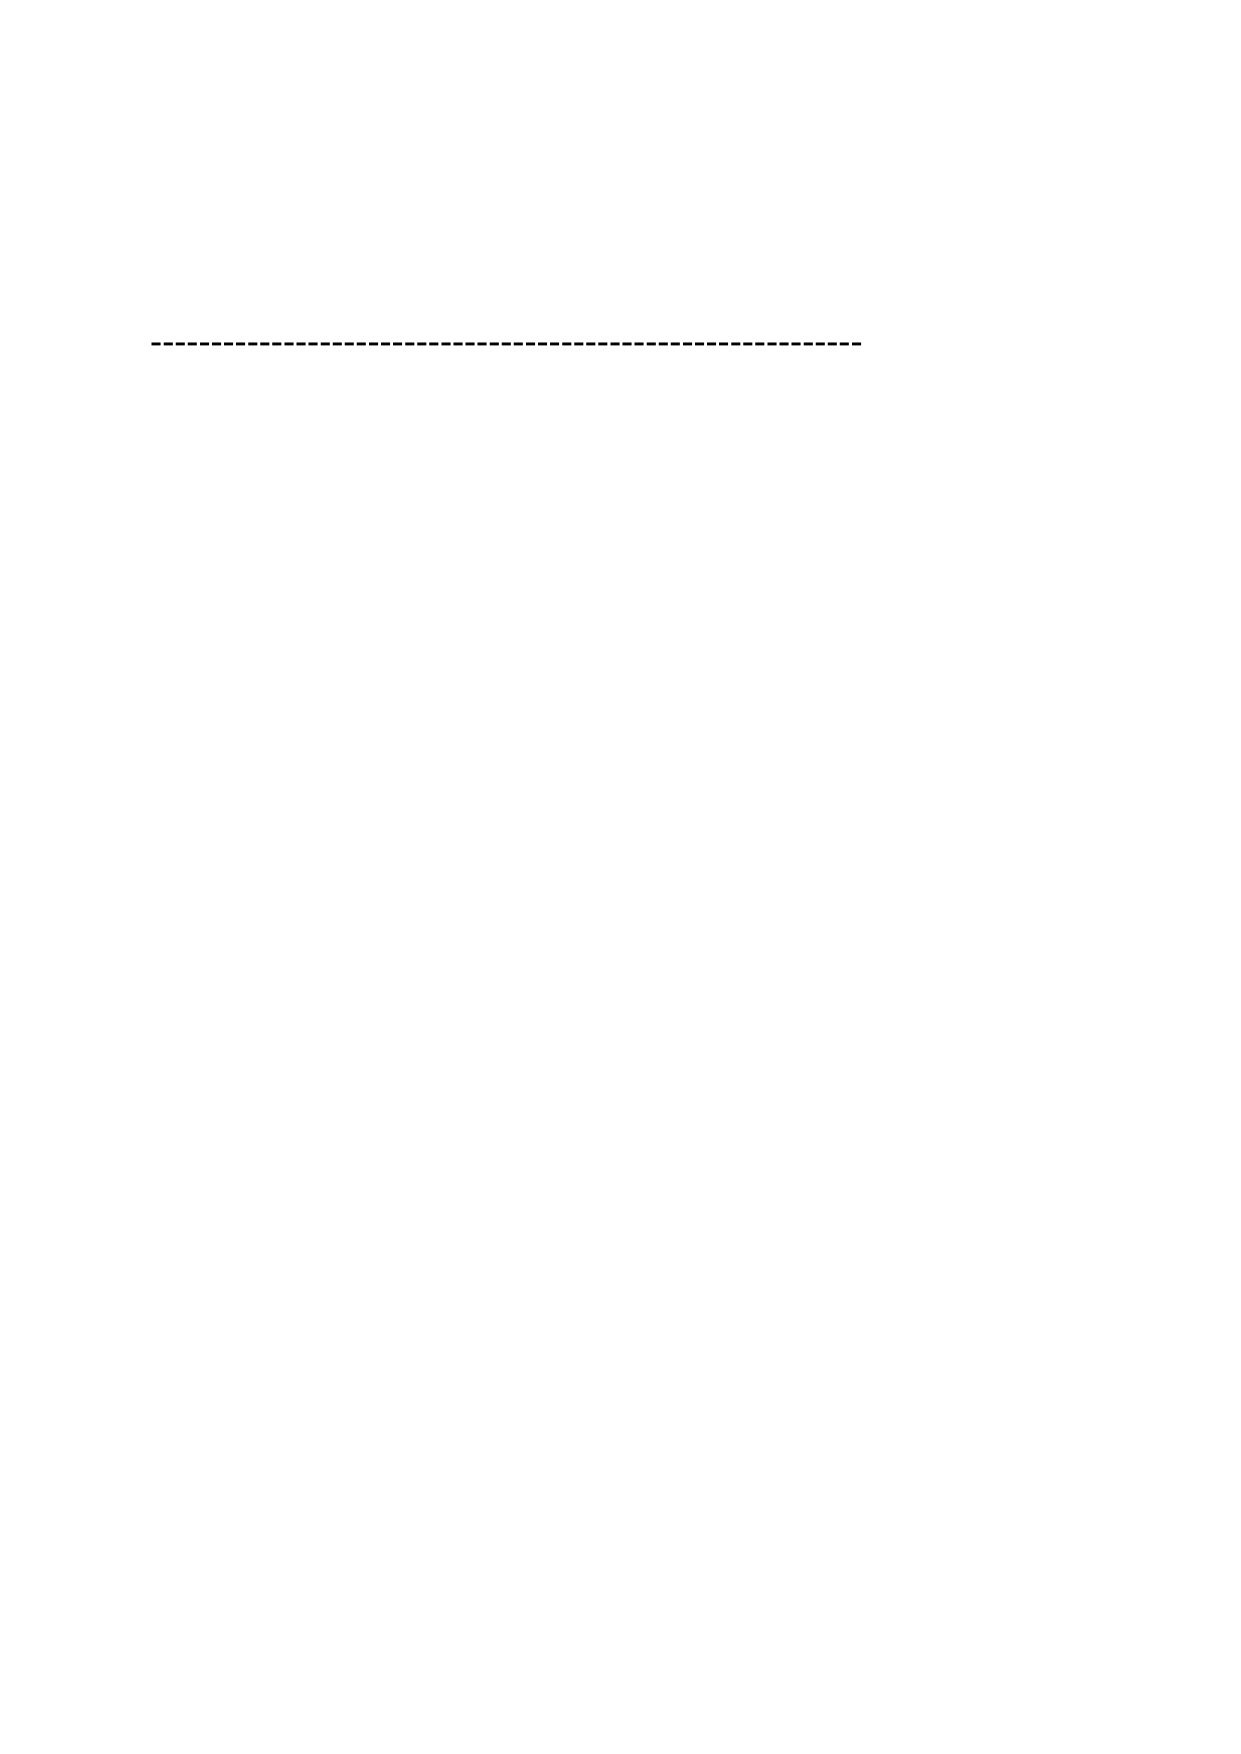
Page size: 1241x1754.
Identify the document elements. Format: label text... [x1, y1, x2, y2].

text ----------------------------------------------------------- [150, 279, 1090, 366]
